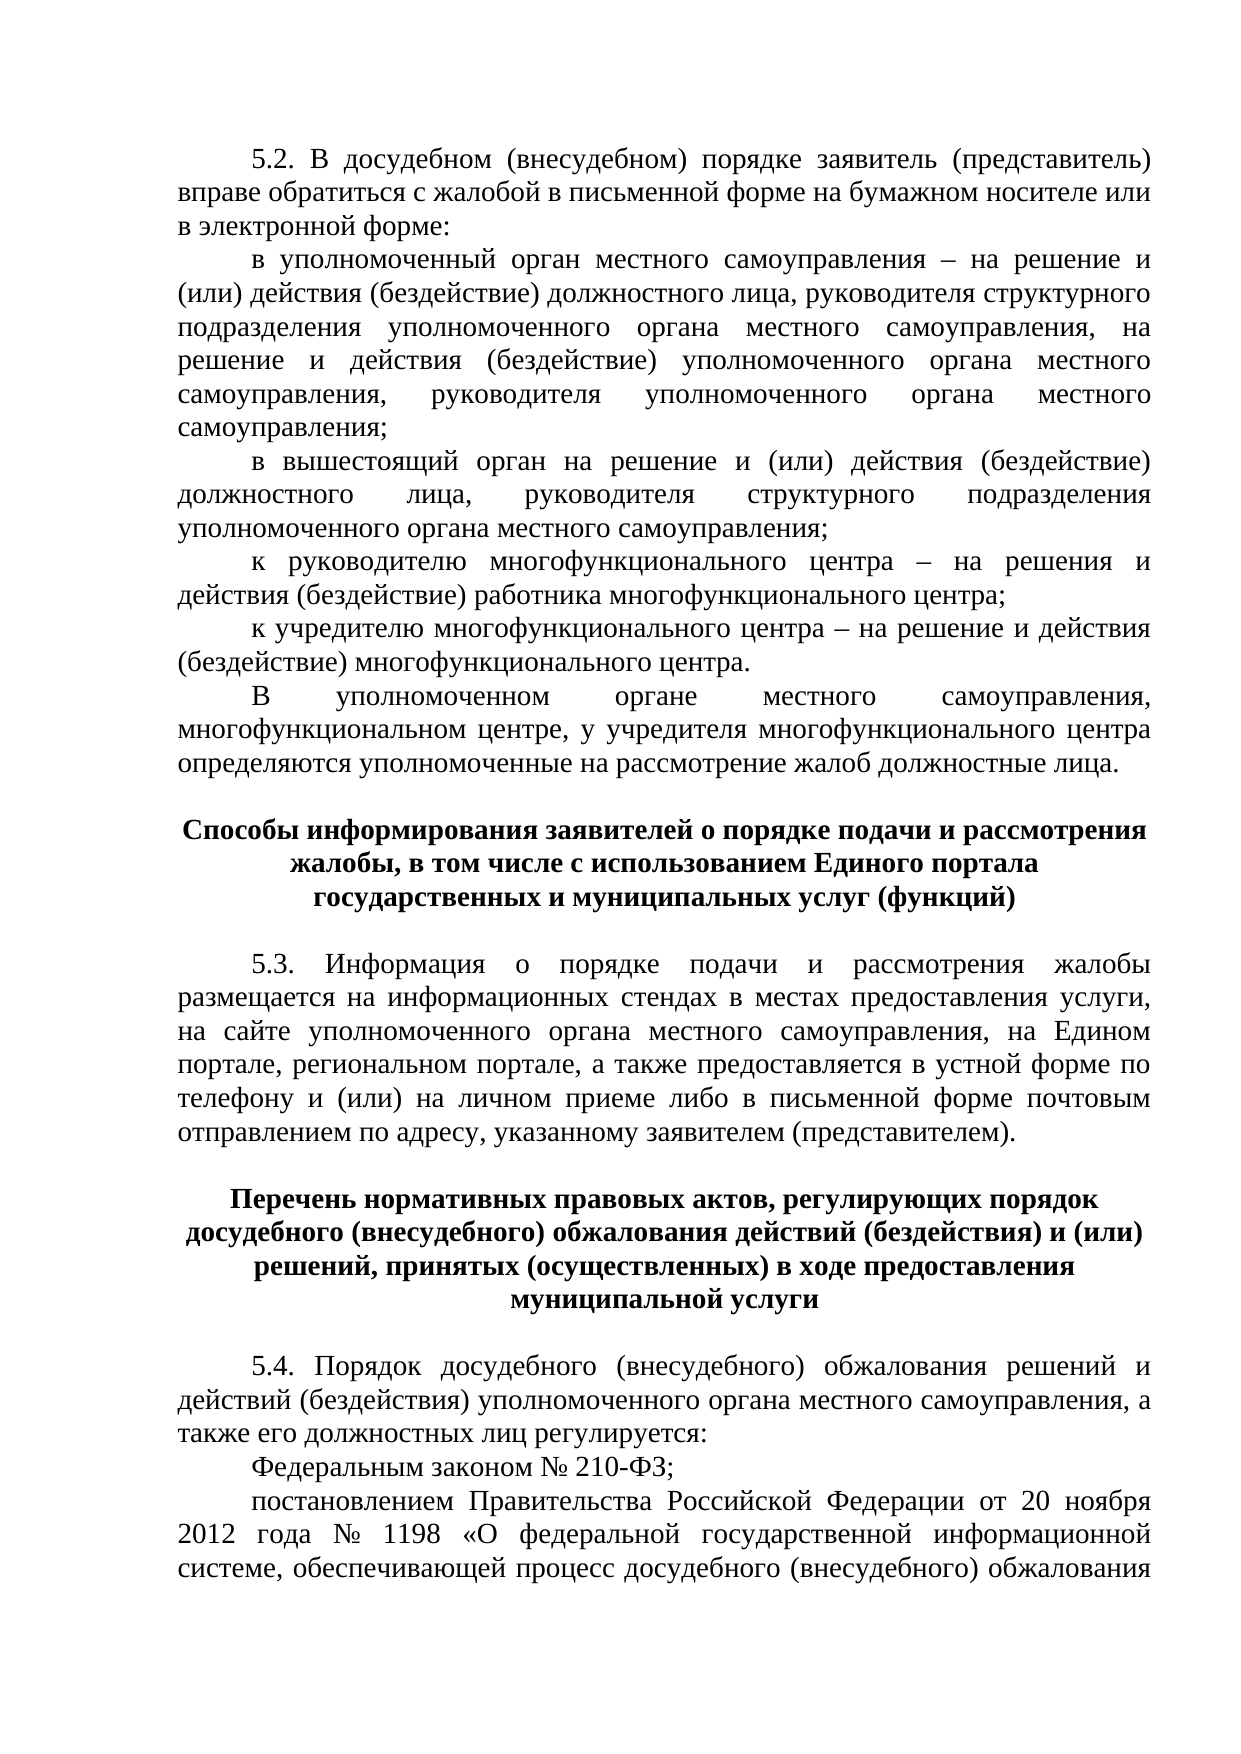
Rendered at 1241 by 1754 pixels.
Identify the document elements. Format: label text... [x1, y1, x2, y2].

text Федеральным законом № 210-ФЗ; [177, 1449, 1152, 1483]
text 5.4. Порядок досудебного (внесудебного) обжалования решений и действий (бездействия) уполномоченного органа местного самоуправления, а также его должностных лиц регулируется: [177, 1348, 1152, 1449]
text в уполномоченный орган местного самоуправления – на решение и (или) действия (бездействие) должностного лица, руководителя структурного подразделения уполномоченного органа местного самоуправления, на решение и действия (бездействие) уполномоченного органа местного самоуправления, руководителя уполномоченного органа местного самоуправления; [177, 242, 1152, 443]
text В уполномоченном органе местного самоуправления, многофункциональном центре, у учредителя многофункционального центра определяются уполномоченные на рассмотрение жалоб должностные лица. [177, 678, 1152, 778]
text Способы информирования заявителей о порядке подачи и рассмотрения жалобы, в том числе с использованием Единого портала государственных и муниципальных услуг (функций) [177, 812, 1152, 912]
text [177, 1483, 1152, 1583]
text в вышестоящий орган на решение и (или) действия (бездействие) должностного лица, руководителя структурного подразделения уполномоченного органа местного самоуправления; [177, 443, 1152, 543]
text Перечень нормативных правовых актов, регулирующих порядок досудебного (внесудебного) обжалования действий (бездействия) и (или) решений, принятых (осуществленных) в ходе предоставления муниципальной услуги [177, 1181, 1152, 1315]
text 5.2. В досудебном (внесудебном) порядке заявитель (представитель) вправе обратиться с жалобой в письменной форме на бумажном носителе или в электронной форме: [177, 141, 1152, 242]
text к руководителю многофункционального центра – на решения и действия (бездействие) работника многофункционального центра; [177, 543, 1152, 611]
text 5.3. Информация о порядке подачи и рассмотрения жалобы размещается на информационных стендах в местах предоставления услуги, на сайте уполномоченного органа местного самоуправления, на Едином портале, региональном портале, а также предоставляется в устной форме по телефону и (или) на личном приеме либо в письменной форме почтовым отправлением по адресу, указанному заявителем (представителем). [177, 946, 1152, 1147]
text к учредителю многофункционального центра – на решение и действия (бездействие) многофункционального центра. [177, 611, 1152, 678]
